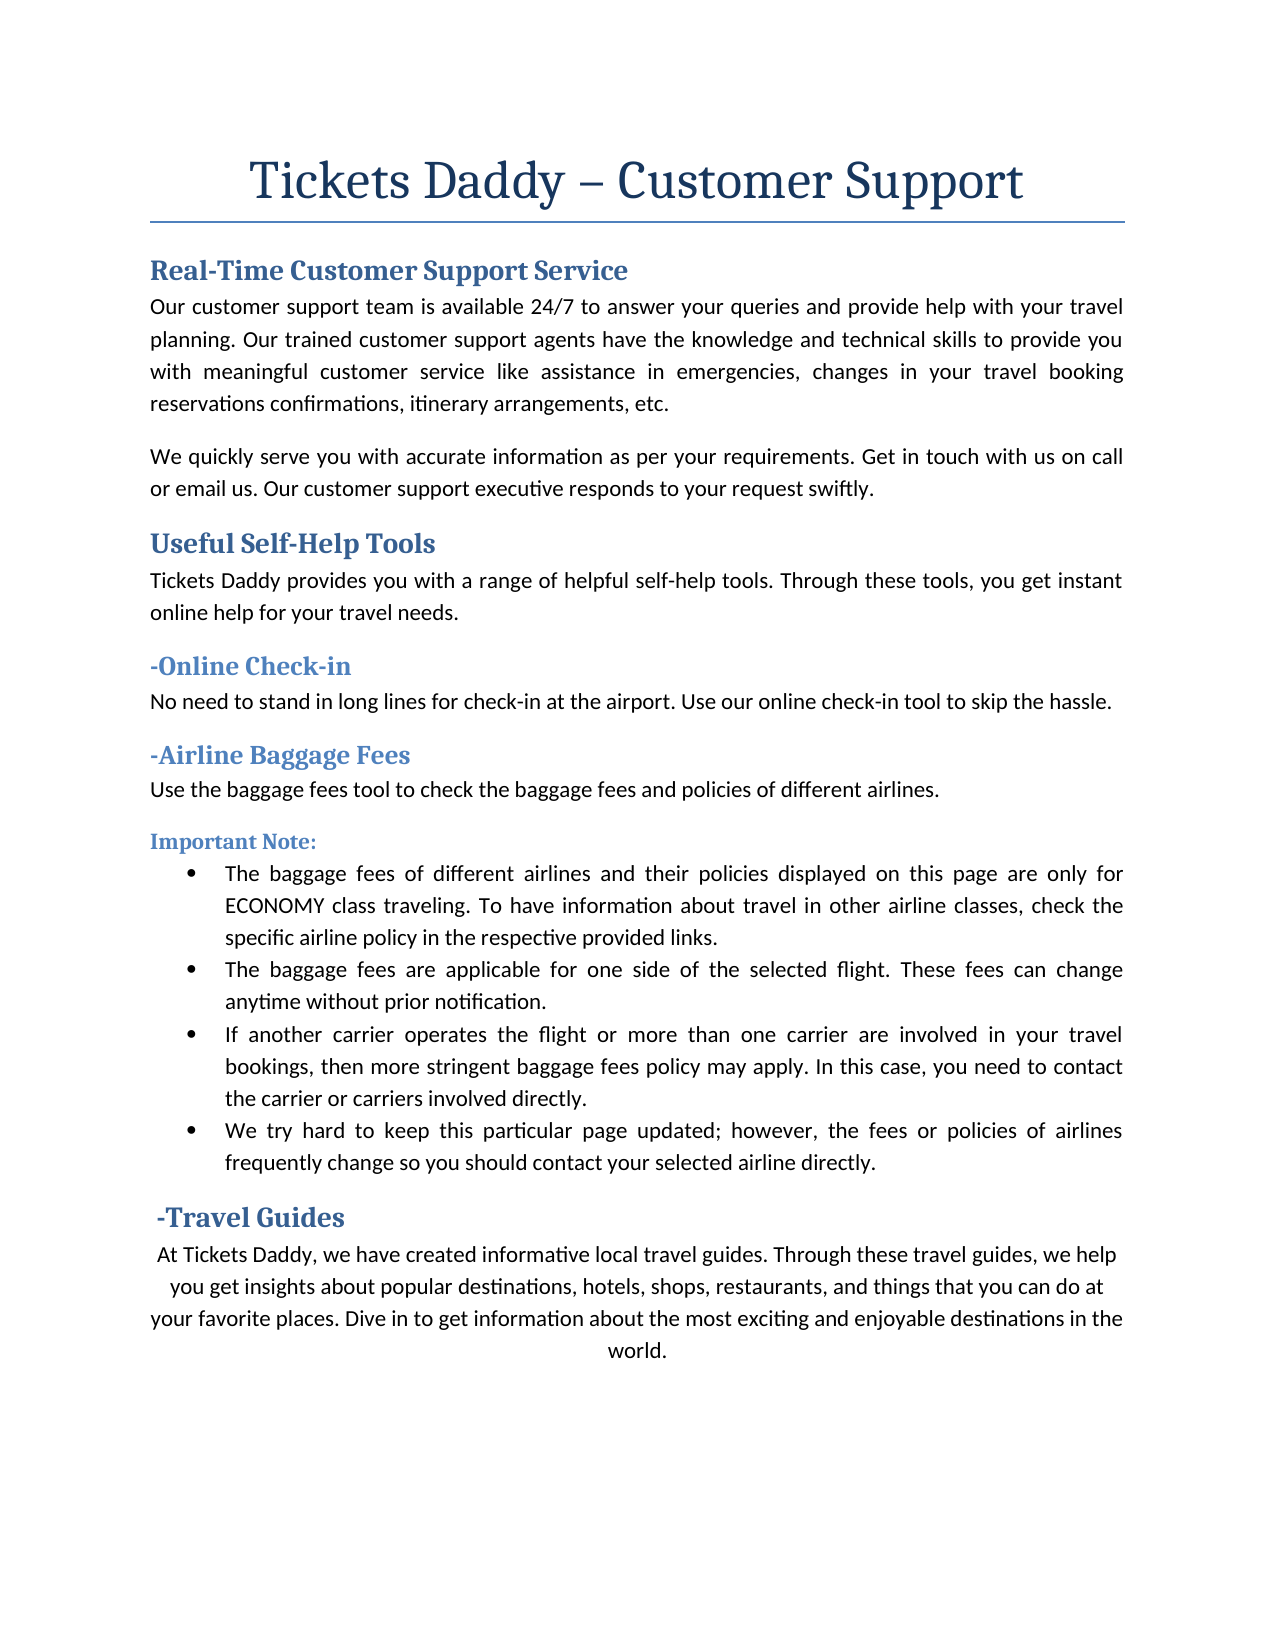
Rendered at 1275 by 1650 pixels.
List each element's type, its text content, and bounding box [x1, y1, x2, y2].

list We try hard to keep this particular page updated; however, the fees or policies of airlines frequently change so you should contact your selected airline directly. [187, 1116, 1125, 1176]
text No need to stand in long lines for check-in at the airport. Use our online check-in tool to skip the hassle. [150, 687, 1125, 715]
list The baggage fees are applicable for one side of the selected flight. These fees can change anytime without prior notification. [187, 955, 1125, 1016]
subtitle Real-Time Customer Support Service [150, 254, 1125, 287]
text Use the baggage fees tool to check the baggage fees and policies of different airlines. [150, 776, 1125, 803]
list If another carrier operates the flight or more than one carrier are involved in your travel bookings, then more stringent baggage fees policy may apply. In this case, you need to contact the carrier or carriers involved directly. [187, 1020, 1125, 1112]
subtitle -Airline Baggage Fees [150, 740, 1125, 771]
text At Tickets Daddy, we have created informative local travel guides. Through these travel guides, we help you get insights about popular destinations, hotels, shops, restaurants, and things that you can do at your favorite places. Dive in to get information about the most exciting and enjoyable destinations in the world. [150, 1240, 1125, 1364]
title Tickets Daddy – Customer Support [150, 150, 1125, 221]
subtitle Useful Self-Help Tools [150, 527, 1125, 561]
subtitle Important Note: [150, 828, 1125, 855]
text Our customer support team is available 24/7 to answer your queries and provide help with your travel planning. Our trained customer support agents have the knowledge and technical skills to provide you with meaningful customer service like assistance in emergencies, changes in your travel booking reservations confirmations, itinerary arrangements, etc. [150, 292, 1125, 417]
text We quickly serve you with accurate information as per your requirements. Get in touch with us on call or email us. Our customer support executive responds to your request swiftly. [150, 442, 1125, 502]
text Tickets Daddy provides you with a range of helpful self-help tools. Through these tools, you get instant online help for your travel needs. [150, 566, 1125, 626]
list The baggage fees of different airlines and their policies displayed on this page are only for ECONOMY class traveling. To have information about travel in other airline classes, check the specific airline policy in the respective provided links. [187, 859, 1125, 951]
subtitle -Online Check-in [150, 651, 1125, 682]
subtitle -Travel Guides [150, 1201, 1125, 1235]
